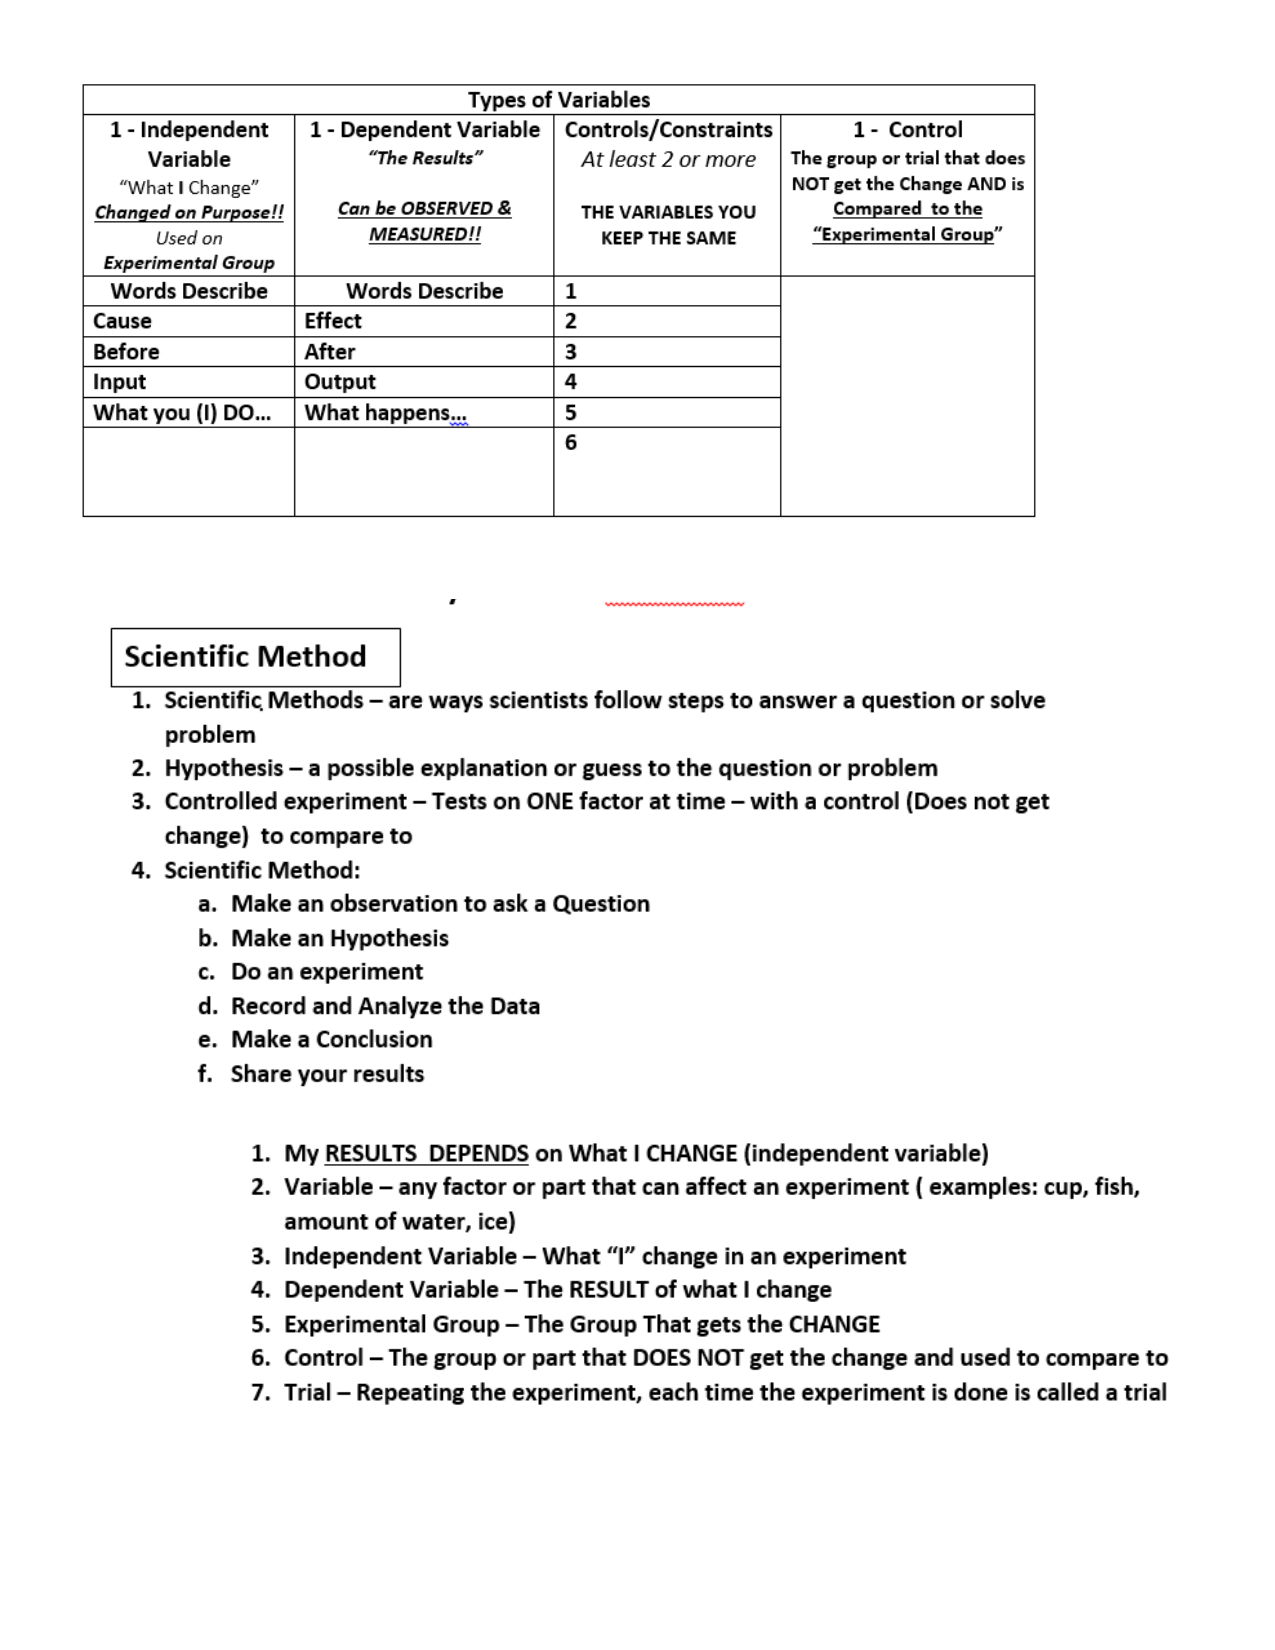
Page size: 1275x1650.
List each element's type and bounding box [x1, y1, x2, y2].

picture [75, 75, 1050, 534]
picture [218, 1113, 1194, 1409]
picture [75, 599, 1050, 1096]
